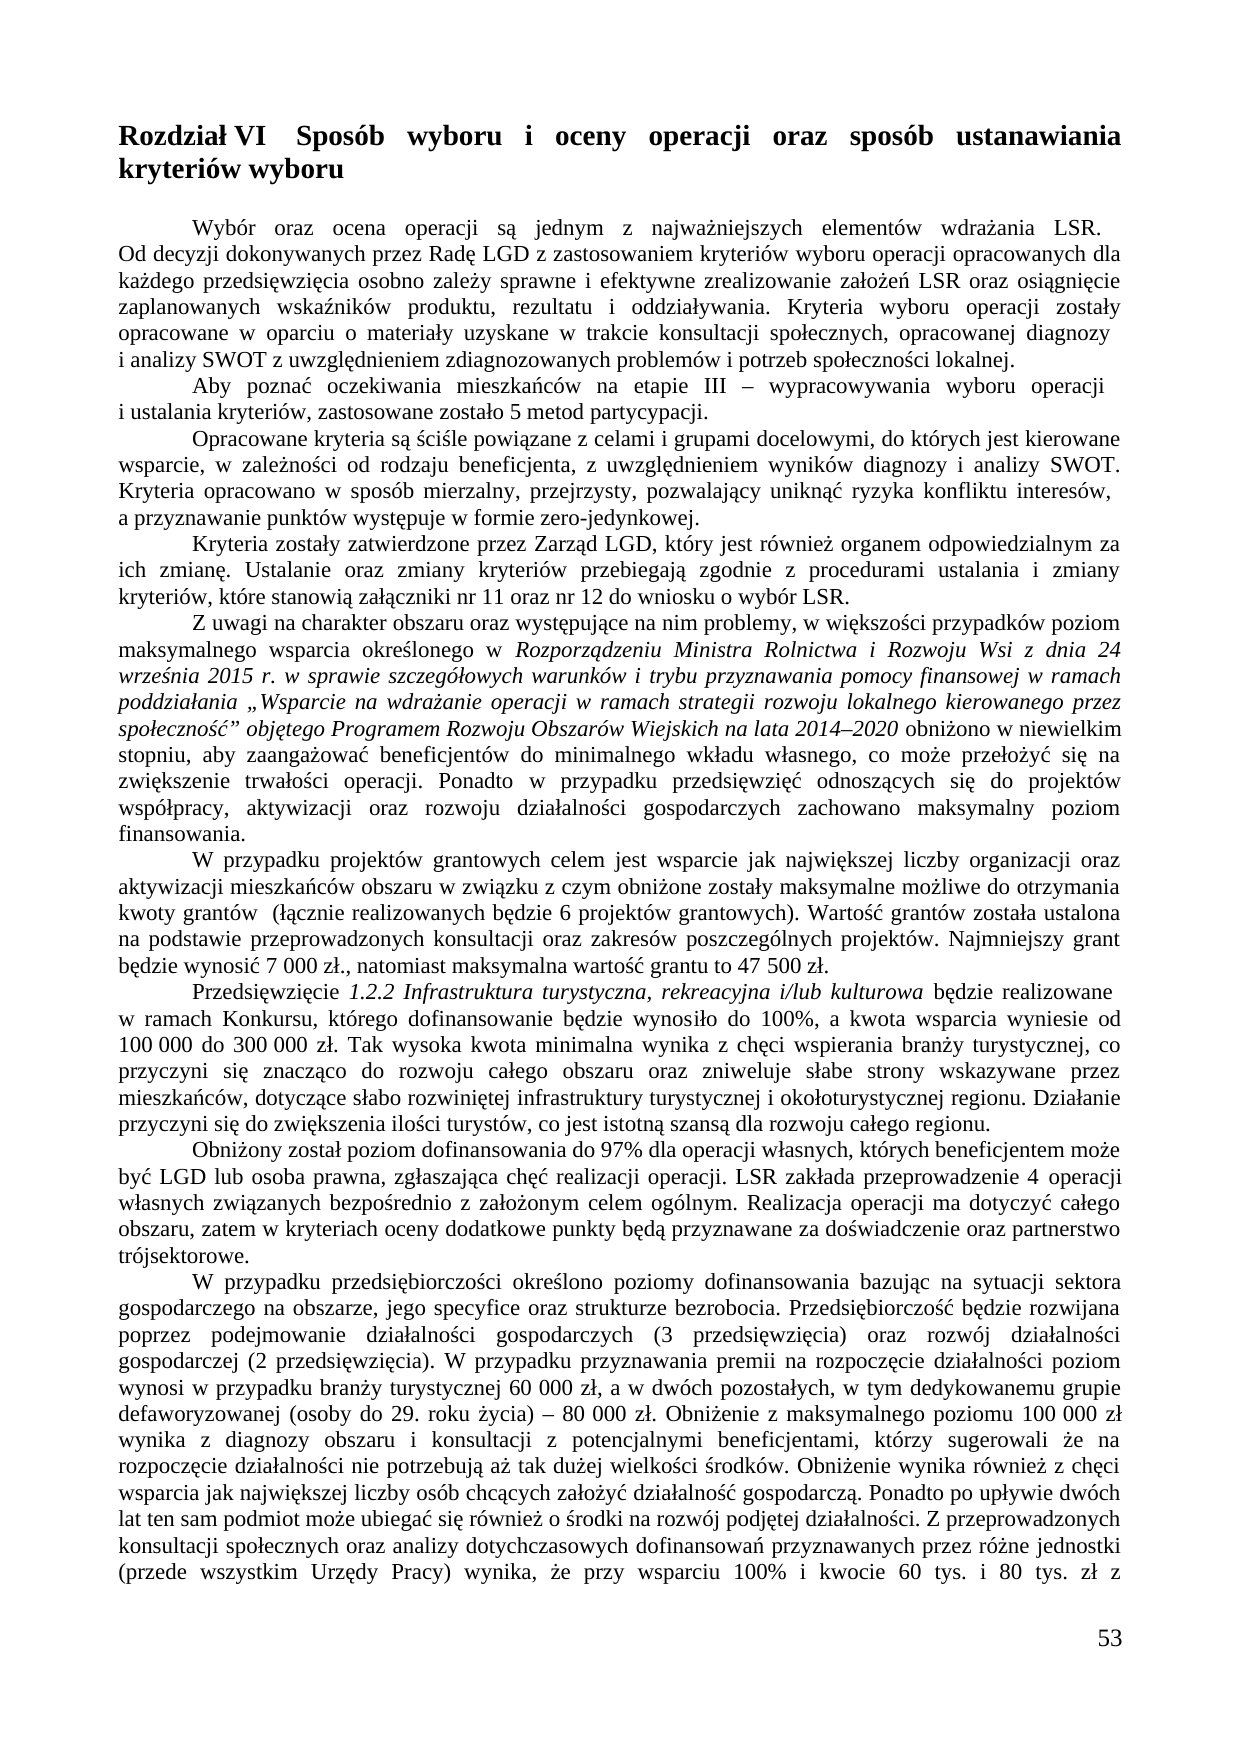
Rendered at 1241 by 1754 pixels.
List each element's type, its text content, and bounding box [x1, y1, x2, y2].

subtitle Sposób wyboru i oceny operacji oraz sposób ustanawiania kryteriów wyboru [118, 118, 1122, 185]
text Aby poznać oczekiwania mieszkańców na etapie III – wypracowywania wyboru operacji i ustalania kryteriów, zastosowane zostało 5 metod partycypacji. [118, 372, 1122, 425]
text Z uwagi na charakter obszaru oraz występujące na nim problemy, w większości przypadków poziom maksymalnego wsparcia określonego w Rozporządzeniu Ministra Rolnictwa i Rozwoju Wsi z dnia 24 września 2015 r. w sprawie szczegółowych warunków i trybu przyznawania pomocy finansowej w ramach poddziałania „Wsparcie na wdrażanie operacji w ramach strategii rozwoju lokalnego kierowanego przez społeczność” objętego Programem Rozwoju Obszarów Wiejskich na lata 2014–2020 obniżono w niewielkim stopniu, aby zaangażować beneficjentów do minimalnego wkładu własnego, co może przełożyć się na zwiększenie trwałości operacji. Ponadto w przypadku przedsięwzięć odnoszących się do projektów współpracy, aktywizacji oraz rozwoju działalności gospodarczych zachowano maksymalny poziom finansowania. [118, 609, 1122, 846]
text Wybór oraz ocena operacji są jednym z najważniejszych elementów wdrażania LSR. Od decyzji dokonywanych przez Radę LGD z zastosowaniem kryteriów wyboru operacji opracowanych dla każdego przedsięwzięcia osobno zależy sprawne i efektywne zrealizowanie założeń LSR oraz osiągnięcie zaplanowanych wskaźników produktu, rezultatu i oddziaływania. Kryteria wyboru operacji zostały opracowane w oparciu o materiały uzyskane w trakcie konsultacji społecznych, opracowanej diagnozy i analizy SWOT z uwzględnieniem zdiagnozowanych problemów i potrzeb społeczności lokalnej. [118, 214, 1122, 372]
text Obniżony został poziom dofinansowania do 97% dla operacji własnych, których beneficjentem może być LGD lub osoba prawna, zgłaszająca chęć realizacji operacji. LSR zakłada przeprowadzenie 4 operacji własnych związanych bezpośrednio z założonym celem ogólnym. Realizacja operacji ma dotyczyć całego obszaru, zatem w kryteriach oceny dodatkowe punkty będą przyznawane za doświadczenie oraz partnerstwo trójsektorowe. [118, 1136, 1122, 1268]
text Przedsięwzięcie 1.2.2 Infrastruktura turystyczna, rekreacyjna i/lub kulturowa będzie realizowane w ramach Konkursu, którego dofinansowanie będzie wynosiło do 100%, a kwota wsparcia wyniesie od 100 000 do 300 000 zł. Tak wysoka kwota minimalna wynika z chęci wspierania branży turystycznej, co przyczyni się znacząco do rozwoju całego obszaru oraz zniweluje słabe strony wskazywane przez mieszkańców, dotyczące słabo rozwiniętej infrastruktury turystycznej i okołoturystycznej regionu. Działanie przyczyni się do zwiększenia ilości turystów, co jest istotną szansą dla rozwoju całego regionu. [118, 978, 1122, 1136]
text Kryteria zostały zatwierdzone przez Zarząd LGD, który jest również organem odpowiedzialnym za ich zmianę. Ustalanie oraz zmiany kryteriów przebiegają zgodnie z procedurami ustalania i zmiany kryteriów, które stanowią załączniki nr 11 oraz nr 12 do wniosku o wybór LSR. [118, 530, 1122, 609]
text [118, 1268, 1122, 1584]
text W przypadku projektów grantowych celem jest wsparcie jak największej liczby organizacji oraz aktywizacji mieszkańców obszaru w związku z czym obniżone zostały maksymalne możliwe do otrzymania kwoty grantów (łącznie realizowanych będzie 6 projektów grantowych). Wartość grantów została ustalona na podstawie przeprowadzonych konsultacji oraz zakresów poszczególnych projektów. Najmniejszy grant będzie wynosić 7 000 zł., natomiast maksymalna wartość grantu to 47 500 zł. [118, 846, 1122, 978]
text Opracowane kryteria są ściśle powiązane z celami i grupami docelowymi, do których jest kierowane wsparcie, w zależności od rodzaju beneficjenta, z uwzględnieniem wyników diagnozy i analizy SWOT. Kryteria opracowano w sposób mierzalny, przejrzysty, pozwalający uniknąć ryzyka konfliktu interesów, a przyznawanie punktów występuje w formie zero-jedynkowej. [118, 425, 1122, 530]
